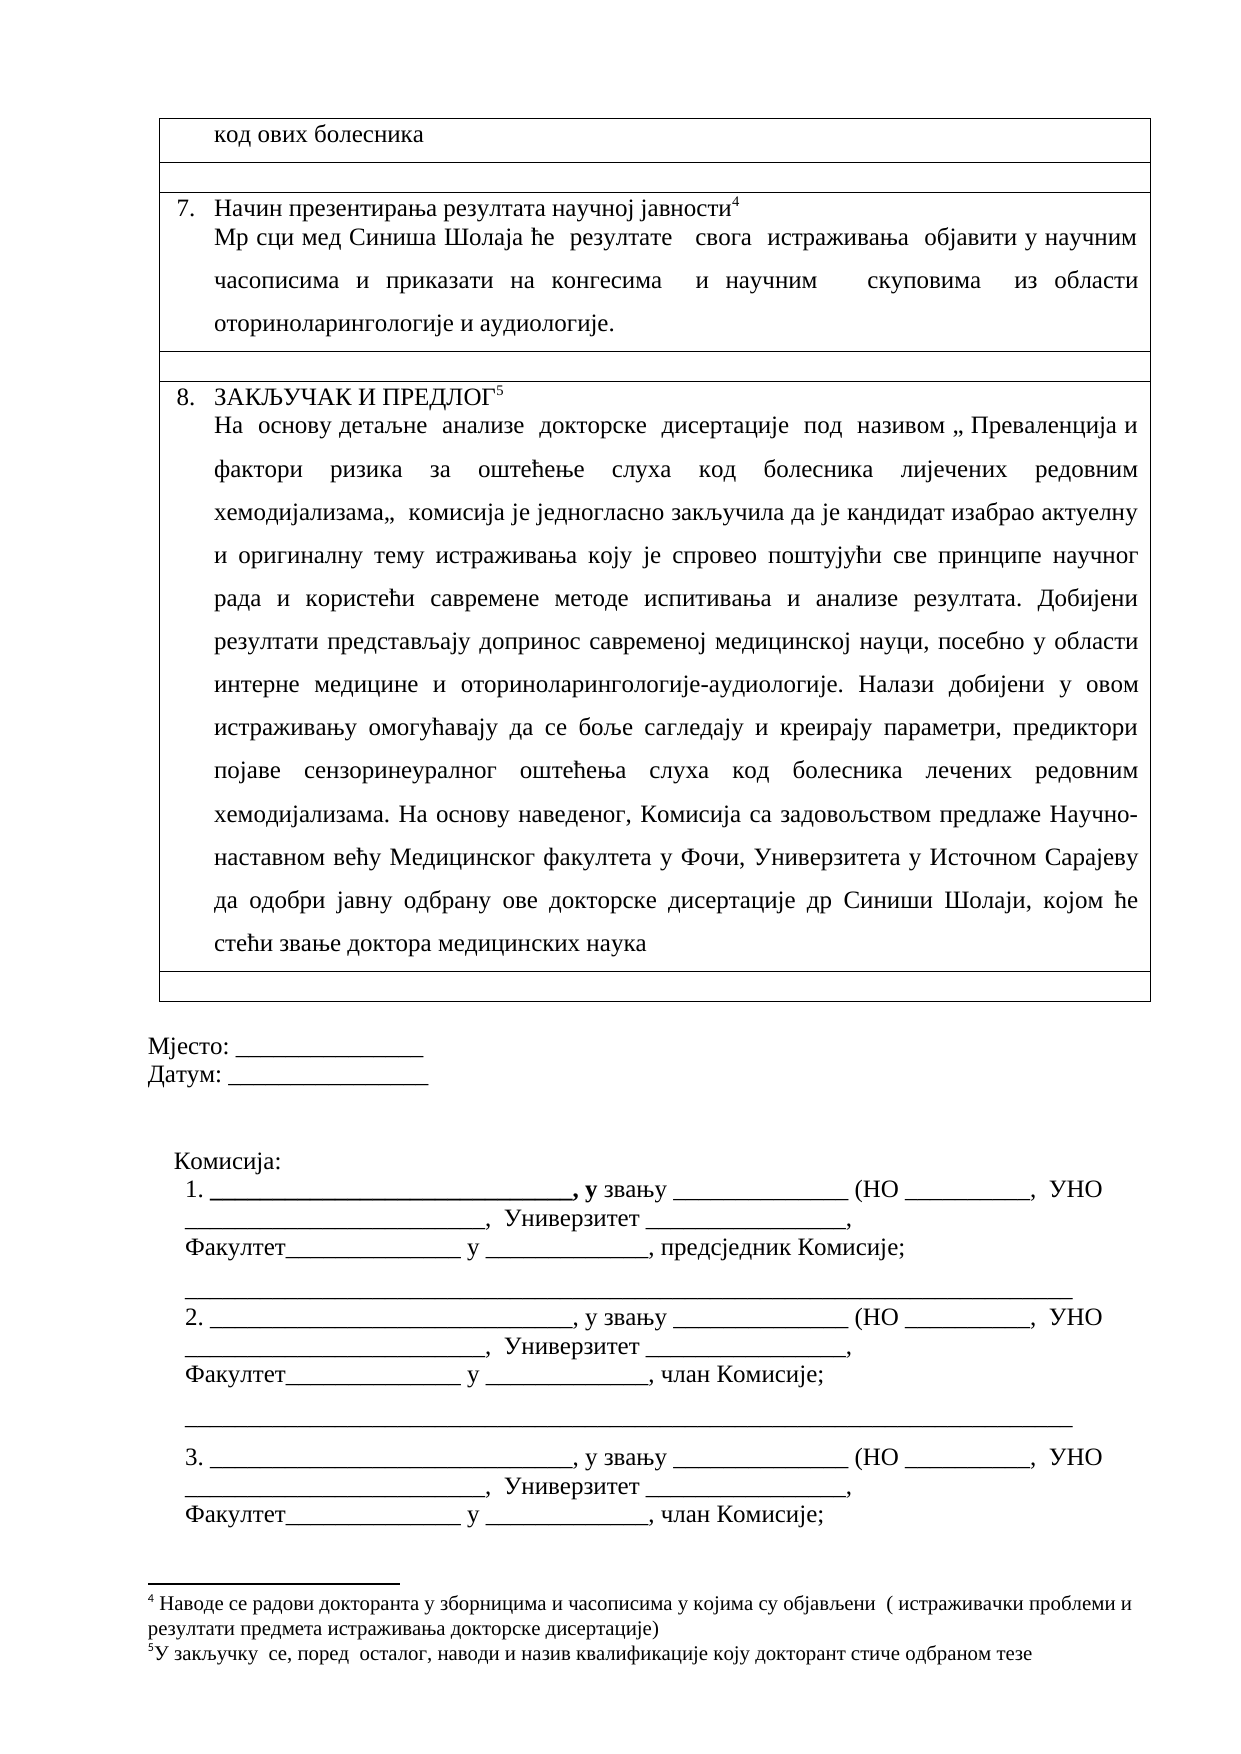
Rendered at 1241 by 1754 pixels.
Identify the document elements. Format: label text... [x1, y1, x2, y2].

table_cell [160, 119, 1150, 162]
table_cell Начин презентирања резултата научној јавности Мр сци мед Синиша Шолаја ће резултате свога истраживања објавити у научним часописима и приказати на конгесима и научним скуповима из области оториноларингологије и аудиологије. [160, 193, 1150, 351]
table_cell ЗАКЉУЧАК И ПРЕДЛОГ На основу детаљне анализе докторске дисертације под називом „ Преваленција и фактори ризика за оштећење слуха код болесника лијечених редовним хемодијализама„ комисија је једногласно закључила да је кандидат изабрао актуелну и оригиналну тему истраживања коју је спровео поштујући све принципе научног рада и користећи савремене методе испитивања и анализе резултата. Добијени резултати представљају допринос савременој медицинској науци, посебно у области интерне медицине и оториноларингологије-аудиологије. Налази добијени у овом истраживању омогућавају да се боље сагледају и креирају параметри, предиктори појаве сензоринеуралног оштећења слуха код болесника лечених редовним хемодијализама. На основу наведеног, Комисија са задовољством предлаже Научно-наставном већу Медицинског факултета у Фочи, Универзитета у Источном Сарајеву да одобри јавну одбрану ове докторске дисертације др Синиши Шолаји, којом ће стећи звање доктора медицинских наука [160, 382, 1150, 971]
text Мјесто: _______________ [148, 1031, 1152, 1059]
table_cell [160, 163, 1150, 192]
table_cell [160, 972, 1150, 1001]
text Датум: ________________ [148, 1059, 1152, 1088]
table_cell [160, 352, 1150, 381]
table_header Комисија: [162, 1146, 1152, 1174]
table_cell [162, 1175, 1152, 1577]
